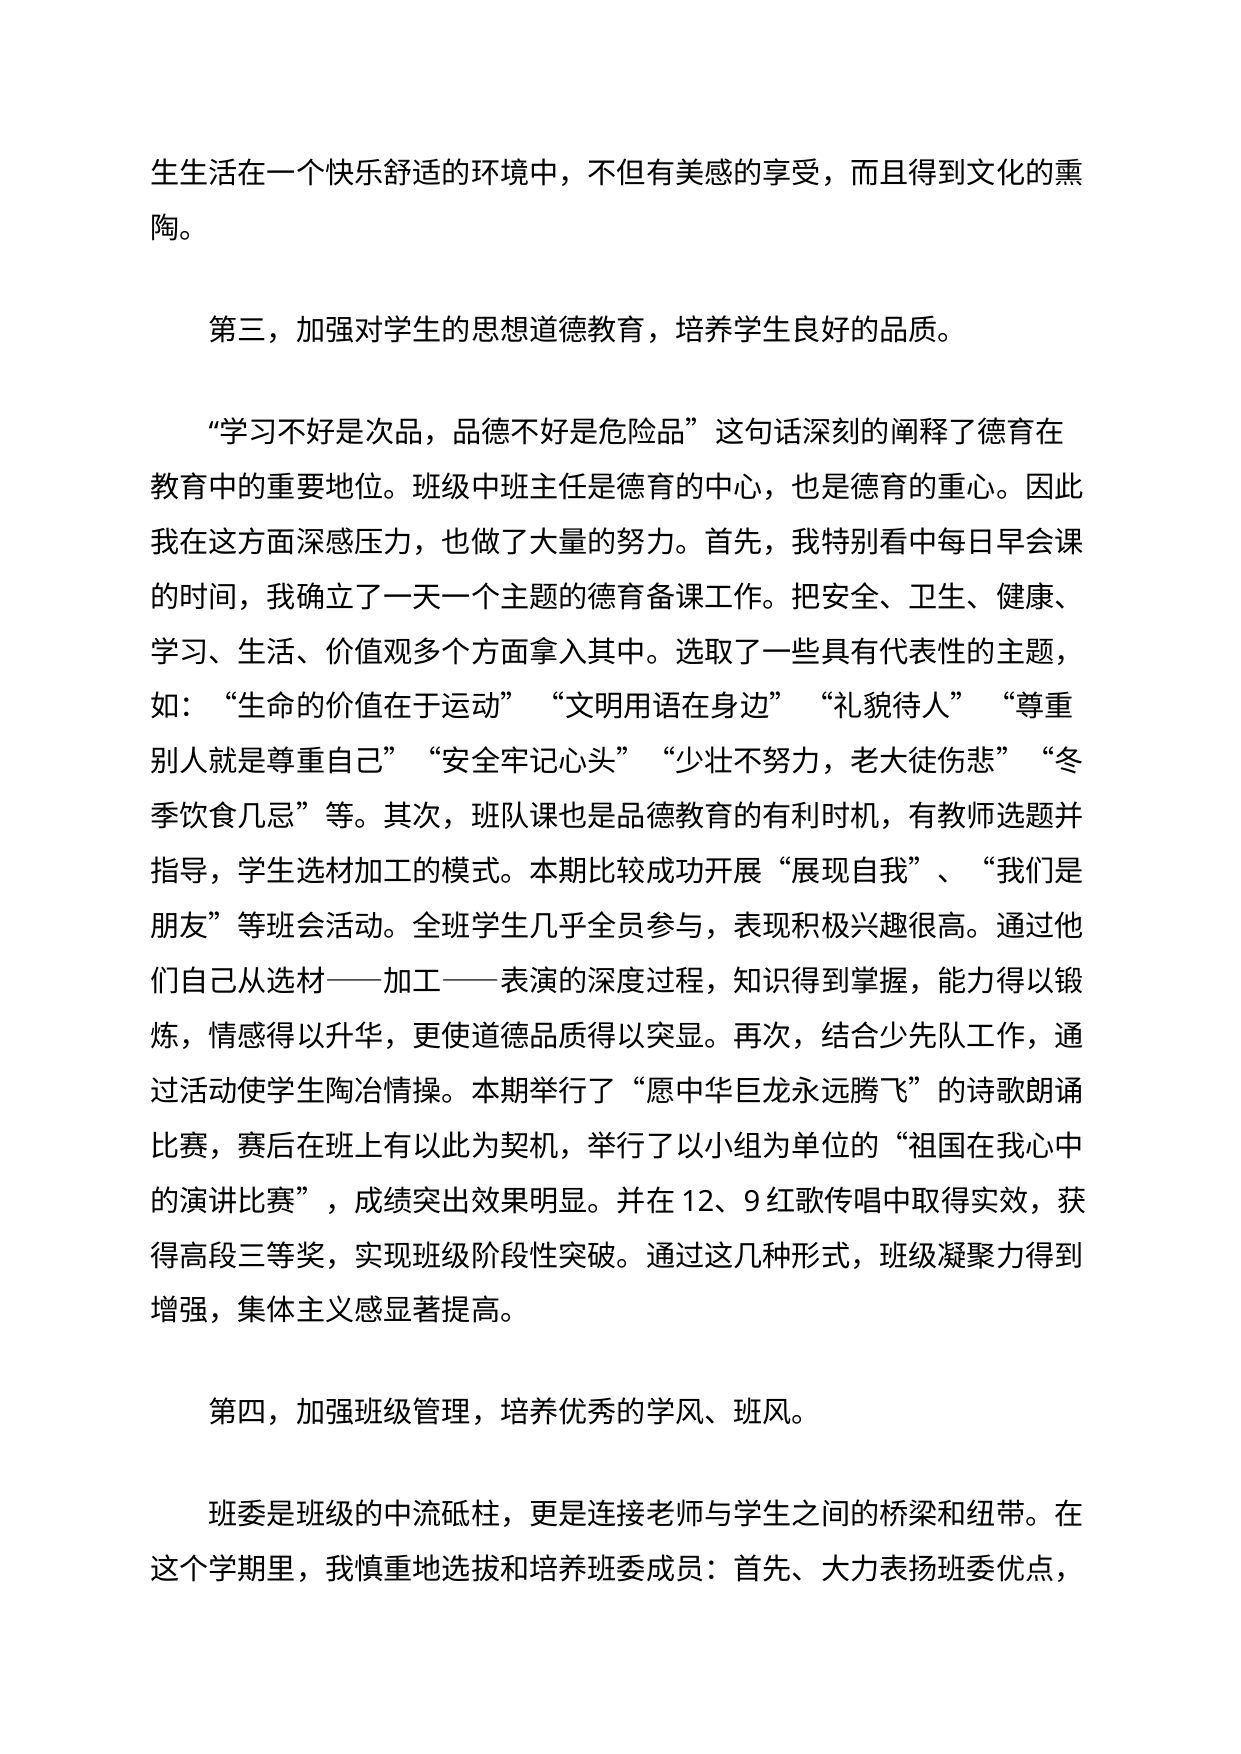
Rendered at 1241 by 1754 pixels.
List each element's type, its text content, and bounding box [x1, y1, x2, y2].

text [150, 150, 1090, 247]
text 第三，加强对学生的思想道德教育，培养学生良好的品质。 [150, 307, 1090, 349]
text “学习不好是次品，品德不好是危险品”这句话深刻的阐释了德育在教育中的重要地位。班级中班主任是德育的中心，也是德育的重心。因此我在这方面深感压力，也做了大量的努力。首先，我特别看中每日早会课的时间，我确立了一天一个主题的德育备课工作。把安全、卫生、健康、学习、生活、价值观多个方面拿入其中。选取了一些具有代表性的主题，如：“生命的价值在于运动” “文明用语在身边” “礼貌待人” “尊重别人就是尊重自己”“安全牢记心头”“少壮不努力，老大徒伤悲”“冬季饮食几忌”等。其次，班队课也是品德教育的有利时机，有教师选题并指导，学生选材加工的模式。本期比较成功开展“展现自我”、“我们是朋友”等班会活动。全班学生几乎全员参与，表现积极兴趣很高。通过他们自己从选材——加工——表演的深度过程，知识得到掌握，能力得以锻炼，情感得以升华，更使道德品质得以突显。再次，结合少先队工作，通过活动使学生陶冶情操。本期举行了“愿中华巨龙永远腾飞”的诗歌朗诵比赛，赛后在班上有以此为契机，举行了以小组为单位的“祖国在我心中的演讲比赛”，成绩突出效果明显。并在12、9红歌传唱中取得实效，获得高段三等奖，实现班级阶段性突破。通过这几种形式，班级凝聚力得到增强，集体主义感显著提高。 [150, 408, 1090, 1329]
text 第四，加强班级管理，培养优秀的学风、班风。 [150, 1389, 1090, 1431]
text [150, 1491, 1090, 1588]
